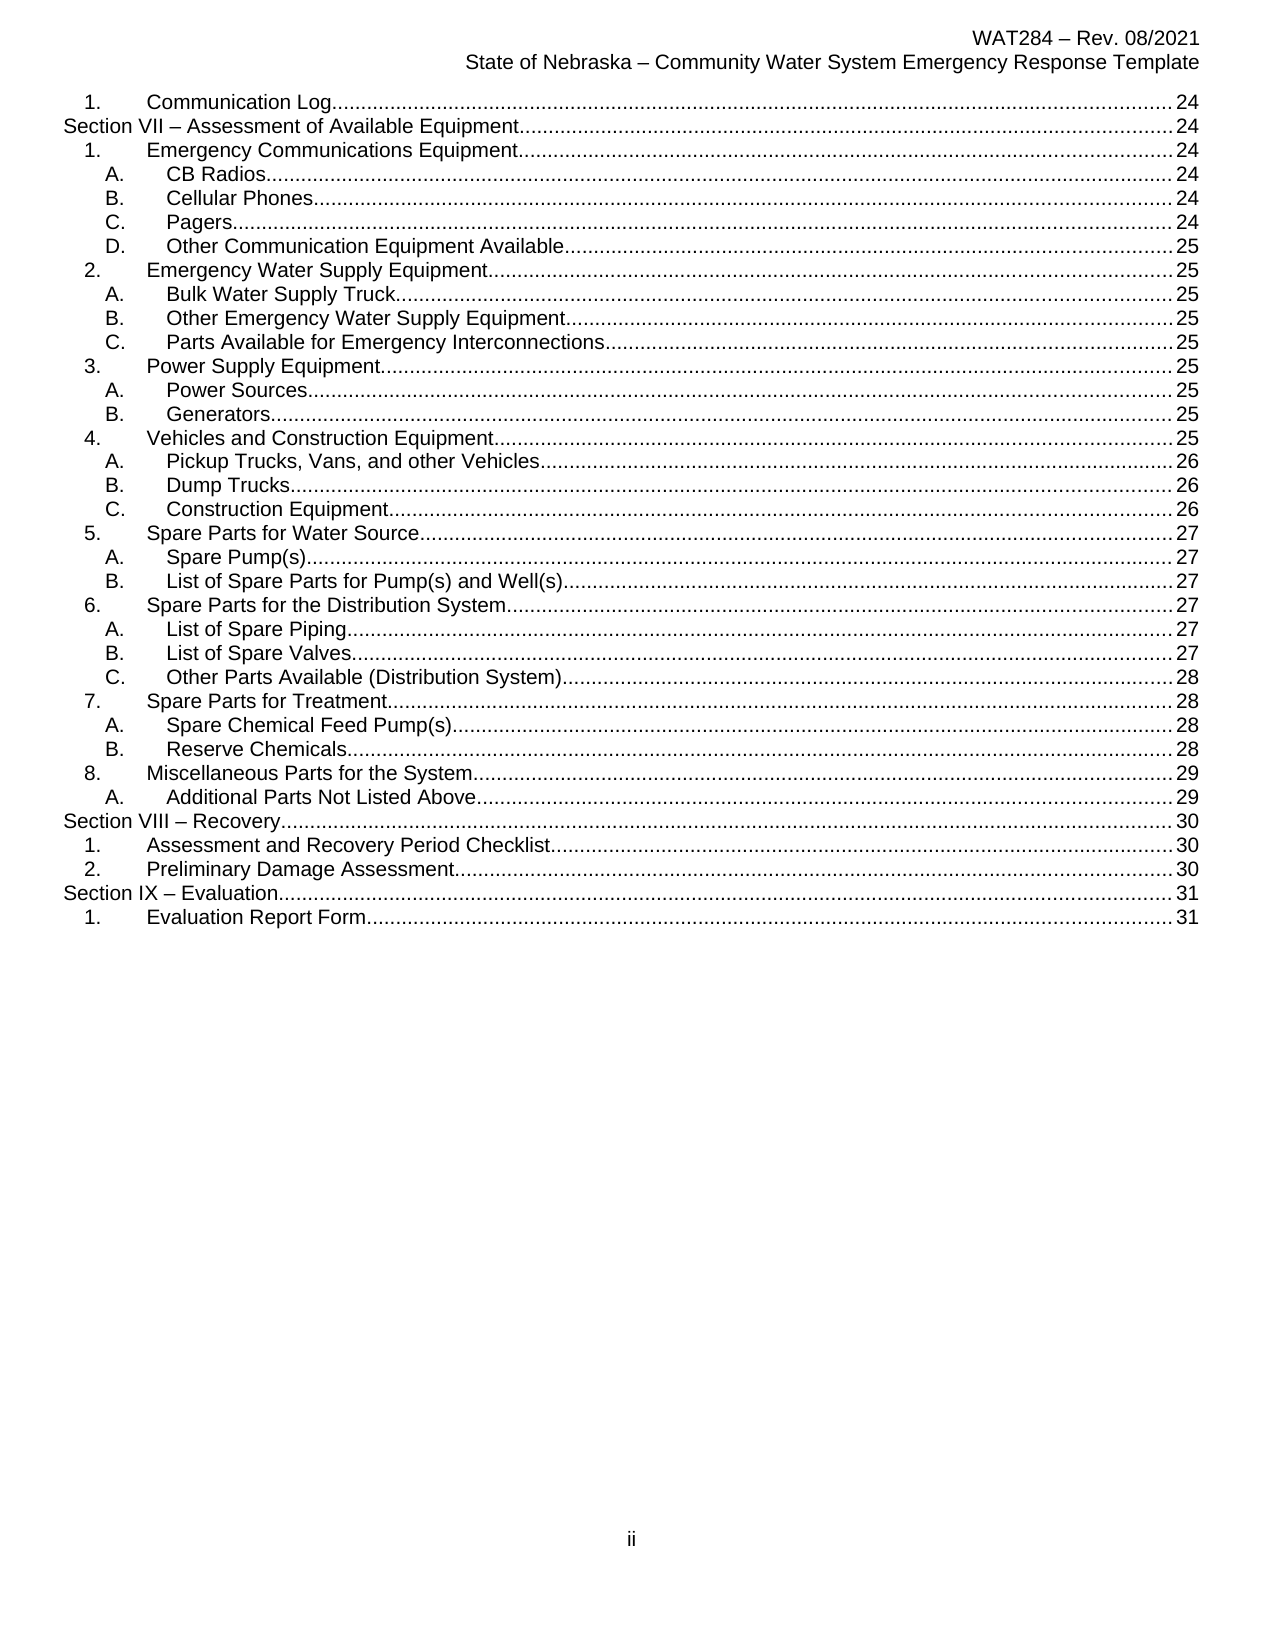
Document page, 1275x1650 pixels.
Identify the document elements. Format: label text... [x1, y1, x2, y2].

text B. Other Emergency Water Supply Equipment 25 [105, 306, 1200, 329]
text 3. Power Supply Equipment 25 [84, 353, 1200, 377]
text 1. Evaluation Report Form 31 [84, 904, 1200, 928]
text B. List of Spare Valves 27 [105, 641, 1200, 665]
text A. Additional Parts Not Listed Above 29 [105, 785, 1200, 809]
text D. Other Communication Equipment Available 25 [105, 234, 1200, 258]
text 6. Spare Parts for the Distribution System 27 [84, 593, 1200, 617]
text 7. Spare Parts for Treatment 28 [84, 689, 1200, 713]
text C. Other Parts Available (Distribution System) 28 [105, 665, 1200, 689]
text A. Spare Chemical Feed Pump(s) 28 [105, 713, 1200, 737]
text 4. Vehicles and Construction Equipment 25 [84, 425, 1200, 449]
text B. List of Spare Parts for Pump(s) and Well(s) 27 [105, 569, 1200, 593]
text 2. Preliminary Damage Assessment 30 [84, 857, 1200, 881]
text 1. Emergency Communications Equipment 24 [84, 138, 1200, 162]
text 2. Emergency Water Supply Equipment 25 [84, 258, 1200, 282]
text A. Power Sources 25 [105, 377, 1200, 401]
text B. Cellular Phones 24 [105, 186, 1200, 210]
text A. Spare Pump(s) 27 [105, 545, 1200, 569]
text B. Reserve Chemicals 28 [105, 737, 1200, 761]
text C. Pagers 24 [105, 210, 1200, 234]
text Section VIII – Recovery 30 [63, 809, 1200, 833]
text 5. Spare Parts for Water Source 27 [84, 521, 1200, 545]
text A. Pickup Trucks, Vans, and other Vehicles 26 [105, 449, 1200, 473]
text A. CB Radios 24 [105, 162, 1200, 186]
text 8. Miscellaneous Parts for the System 29 [84, 761, 1200, 785]
text B. Dump Trucks 26 [105, 473, 1200, 497]
text C. Construction Equipment 26 [105, 497, 1200, 521]
text A. Bulk Water Supply Truck 25 [105, 282, 1200, 306]
text Section VII – Assessment of Available Equipment 24 [63, 114, 1200, 138]
text 1. Assessment and Recovery Period Checklist 30 [84, 833, 1200, 857]
text B. Generators 25 [105, 401, 1200, 425]
text C. Parts Available for Emergency Interconnections 25 [105, 329, 1200, 353]
text Section IX – Evaluation 31 [63, 881, 1200, 904]
text A. List of Spare Piping 27 [105, 617, 1200, 641]
text 1. Communication Log 24 [84, 90, 1200, 114]
